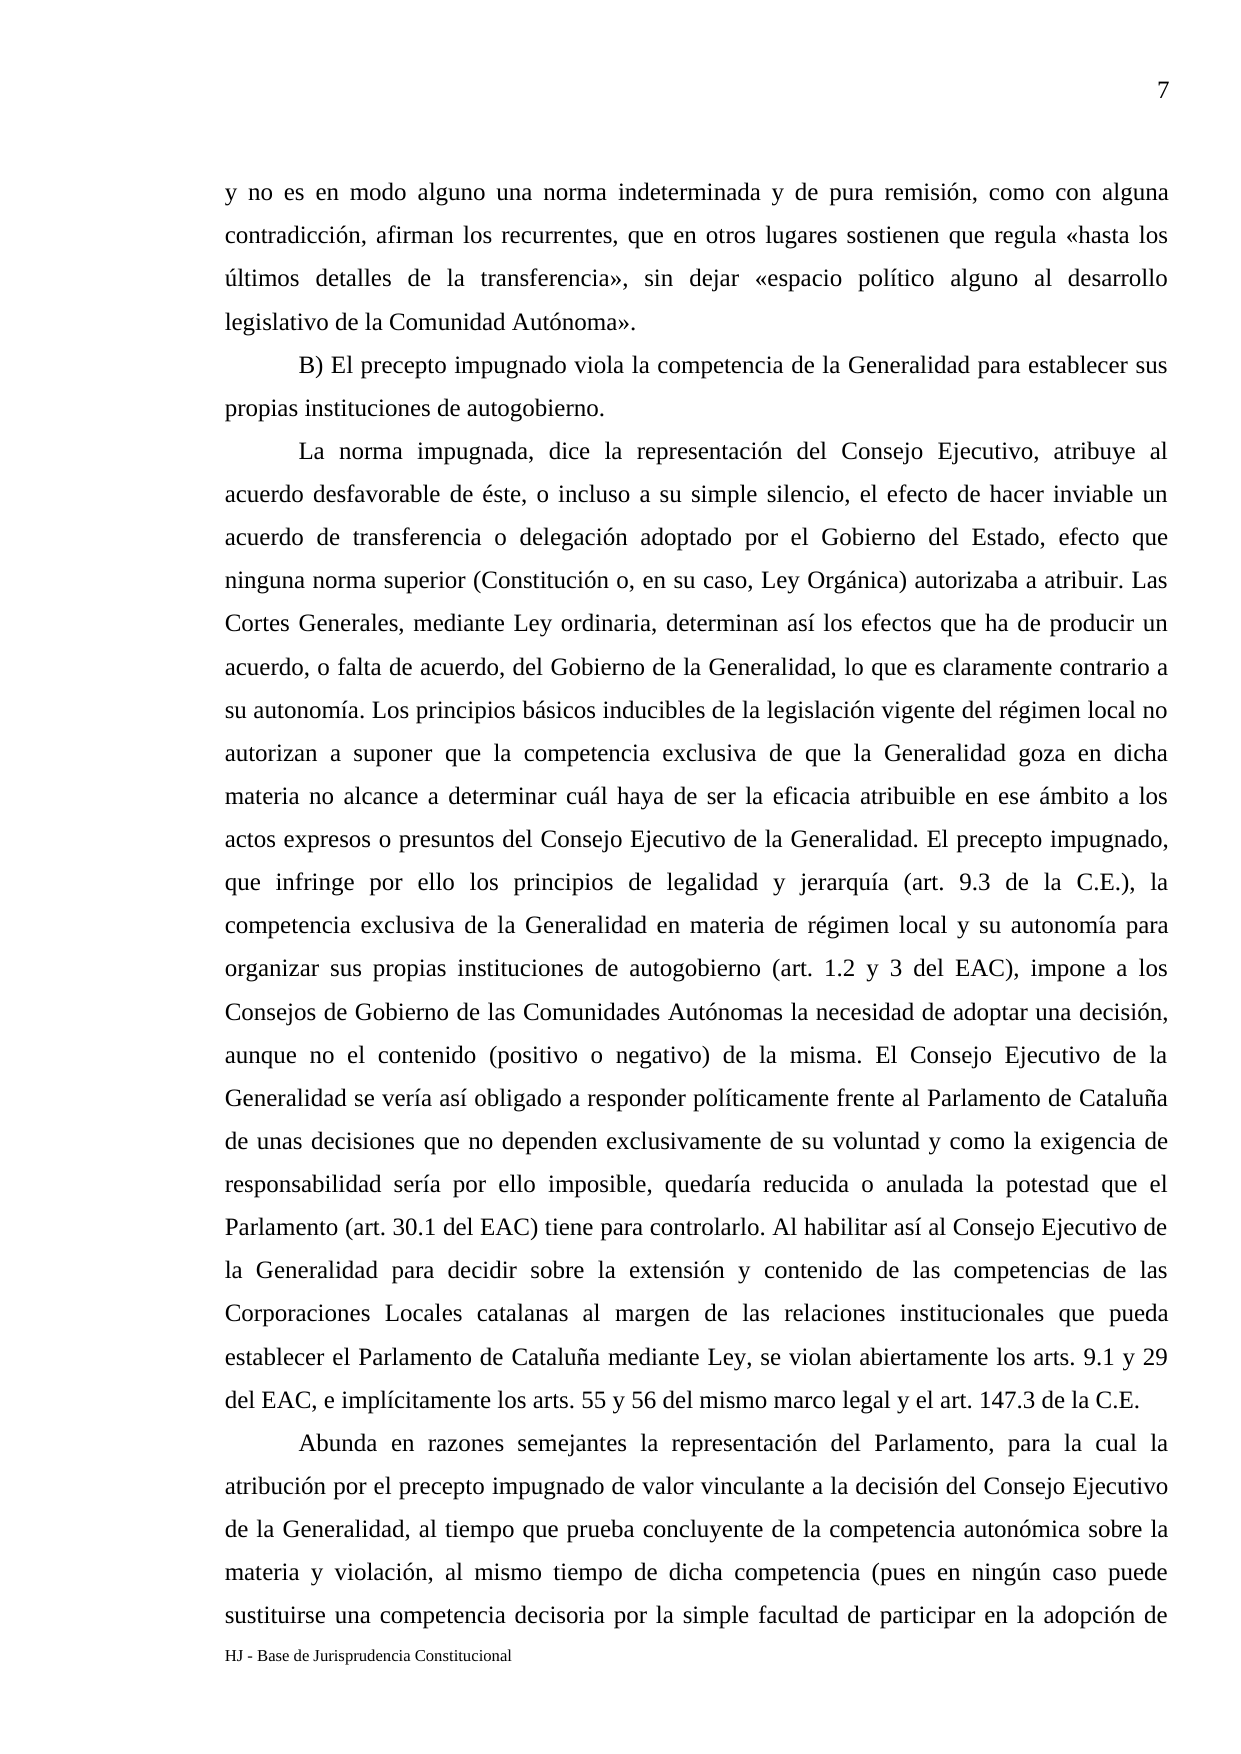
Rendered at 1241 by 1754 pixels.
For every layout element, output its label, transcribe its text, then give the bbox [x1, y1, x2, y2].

text B) El precepto impugnado viola la competencia de la Generalidad para establecer sus propias instituciones de autogobierno. [224, 350, 1169, 422]
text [224, 177, 1169, 335]
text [224, 1428, 1169, 1629]
text La norma impugnada, dice la representación del Consejo Ejecutivo, atribuye al acuerdo desfavorable de éste, o incluso a su simple silencio, el efecto de hacer inviable un acuerdo de transferencia o delegación adoptado por el Gobierno del Estado, efecto que ninguna norma superior (Constitución o, en su caso, Ley Orgánica) autorizaba a atribuir. Las Cortes Generales, mediante Ley ordinaria, determinan así los efectos que ha de producir un acuerdo, o falta de acuerdo, del Gobierno de la Generalidad, lo que es claramente contrario a su autonomía. Los principios básicos inducibles de la legislación vigente del régimen local no autorizan a suponer que la competencia exclusiva de que la Generalidad goza en dicha materia no alcance a determinar cuál haya de ser la eficacia atribuible en ese ámbito a los actos expresos o presuntos del Consejo Ejecutivo de la Generalidad. El precepto impugnado, que infringe por ello los principios de legalidad y jerarquía (art. 9.3 de la C.E.), la competencia exclusiva de la Generalidad en materia de régimen local y su autonomía para organizar sus propias instituciones de autogobierno (art. 1.2 y 3 del EAC), impone a los Consejos de Gobierno de las Comunidades Autónomas la necesidad de adoptar una decisión, aunque no el contenido (positivo o negativo) de la misma. El Consejo Ejecutivo de la Generalidad se vería así obligado a responder políticamente frente al Parlamento de Cataluña de unas decisiones que no dependen exclusivamente de su voluntad y como la exigencia de responsabilidad sería por ello imposible, quedaría reducida o anulada la potestad que el Parlamento (art. 30.1 del EAC) tiene para controlarlo. Al habilitar así al Consejo Ejecutivo de la Generalidad para decidir sobre la extensión y contenido de las competencias de las Corporaciones Locales catalanas al margen de las relaciones institucionales que pueda establecer el Parlamento de Cataluña mediante Ley, se violan abiertamente los arts. 9.1 y 29 del EAC, e implícitamente los arts. 55 y 56 del mismo marco legal y el art. 147.3 de la C.E. [224, 436, 1169, 1413]
